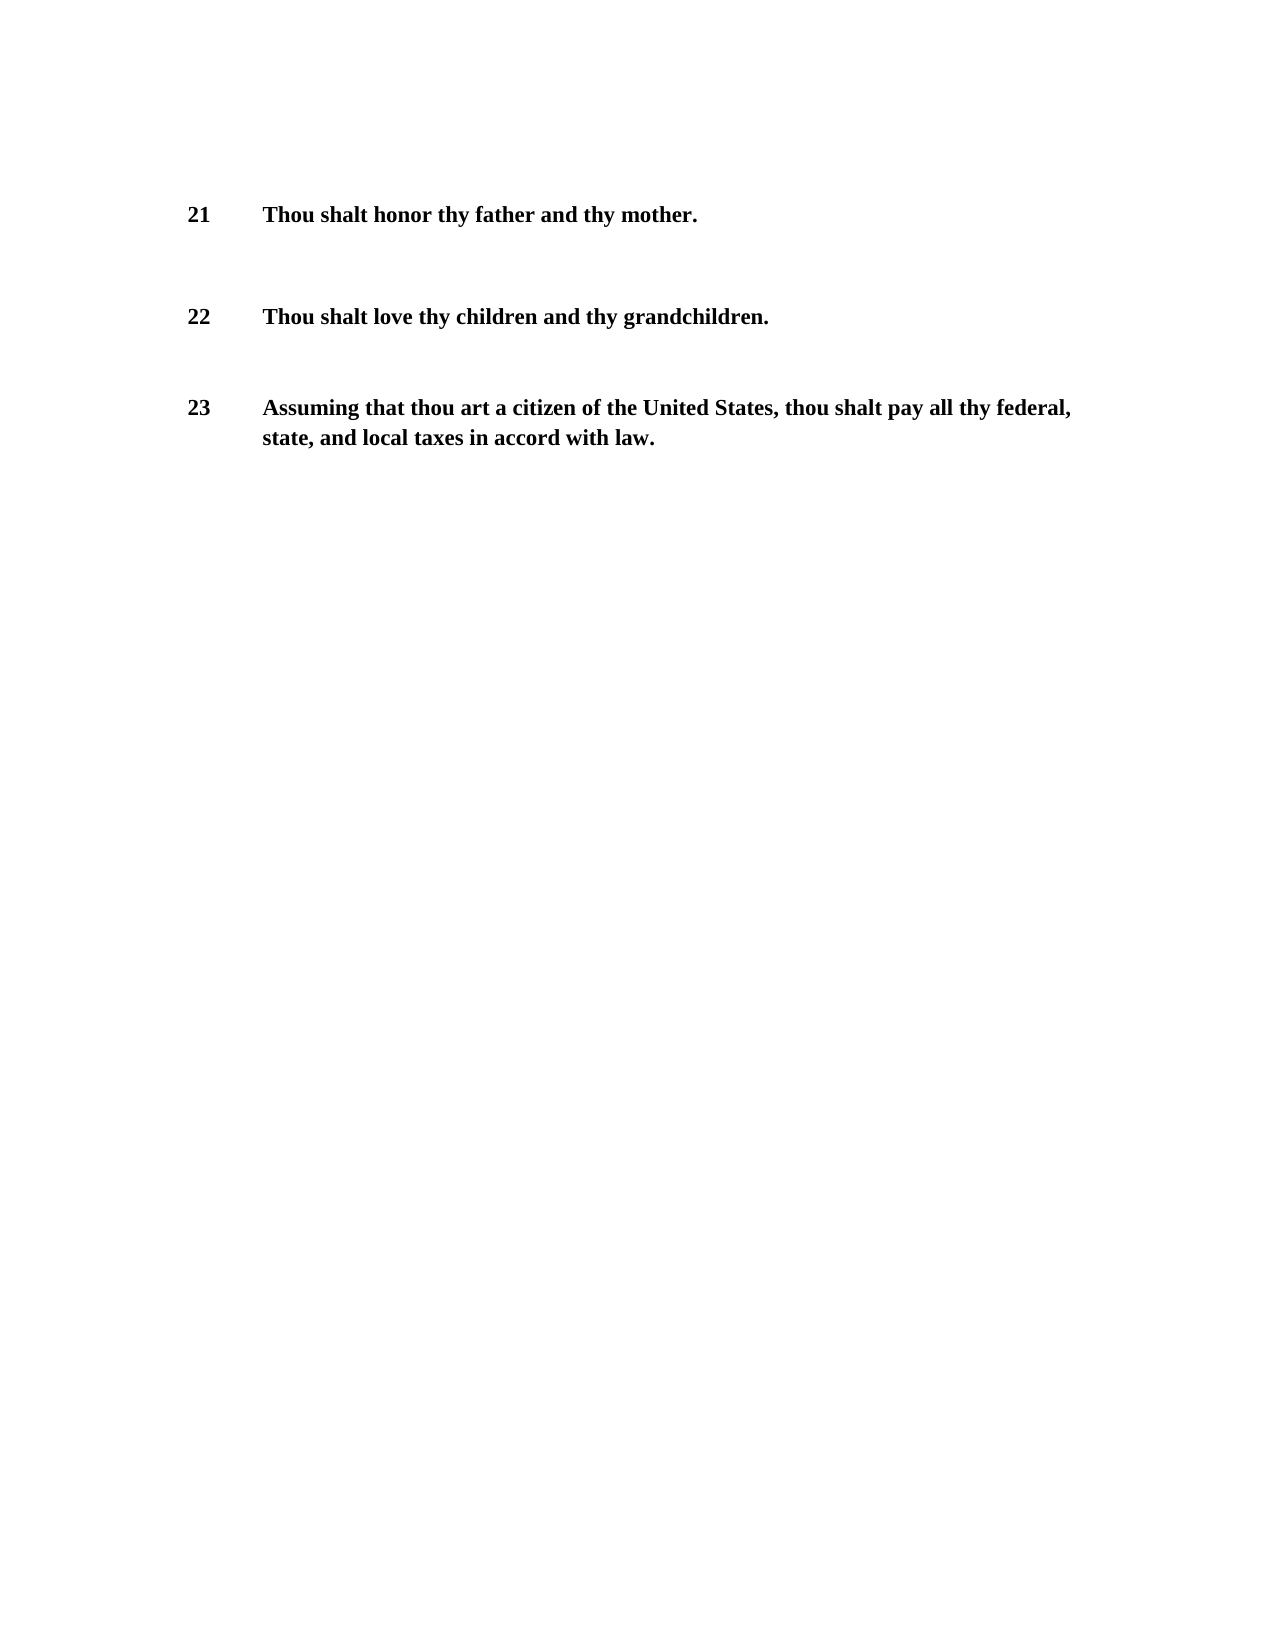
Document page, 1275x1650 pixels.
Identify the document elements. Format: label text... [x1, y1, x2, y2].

list Thou shalt love thy children and thy grandchildren. [187, 303, 1125, 329]
list Thou shalt honor thy father and thy mother. [187, 201, 1125, 227]
list Assuming that thou art a citizen of the United States, thou shalt pay all thy federal, state, and local taxes in accord with law. [187, 394, 1125, 450]
